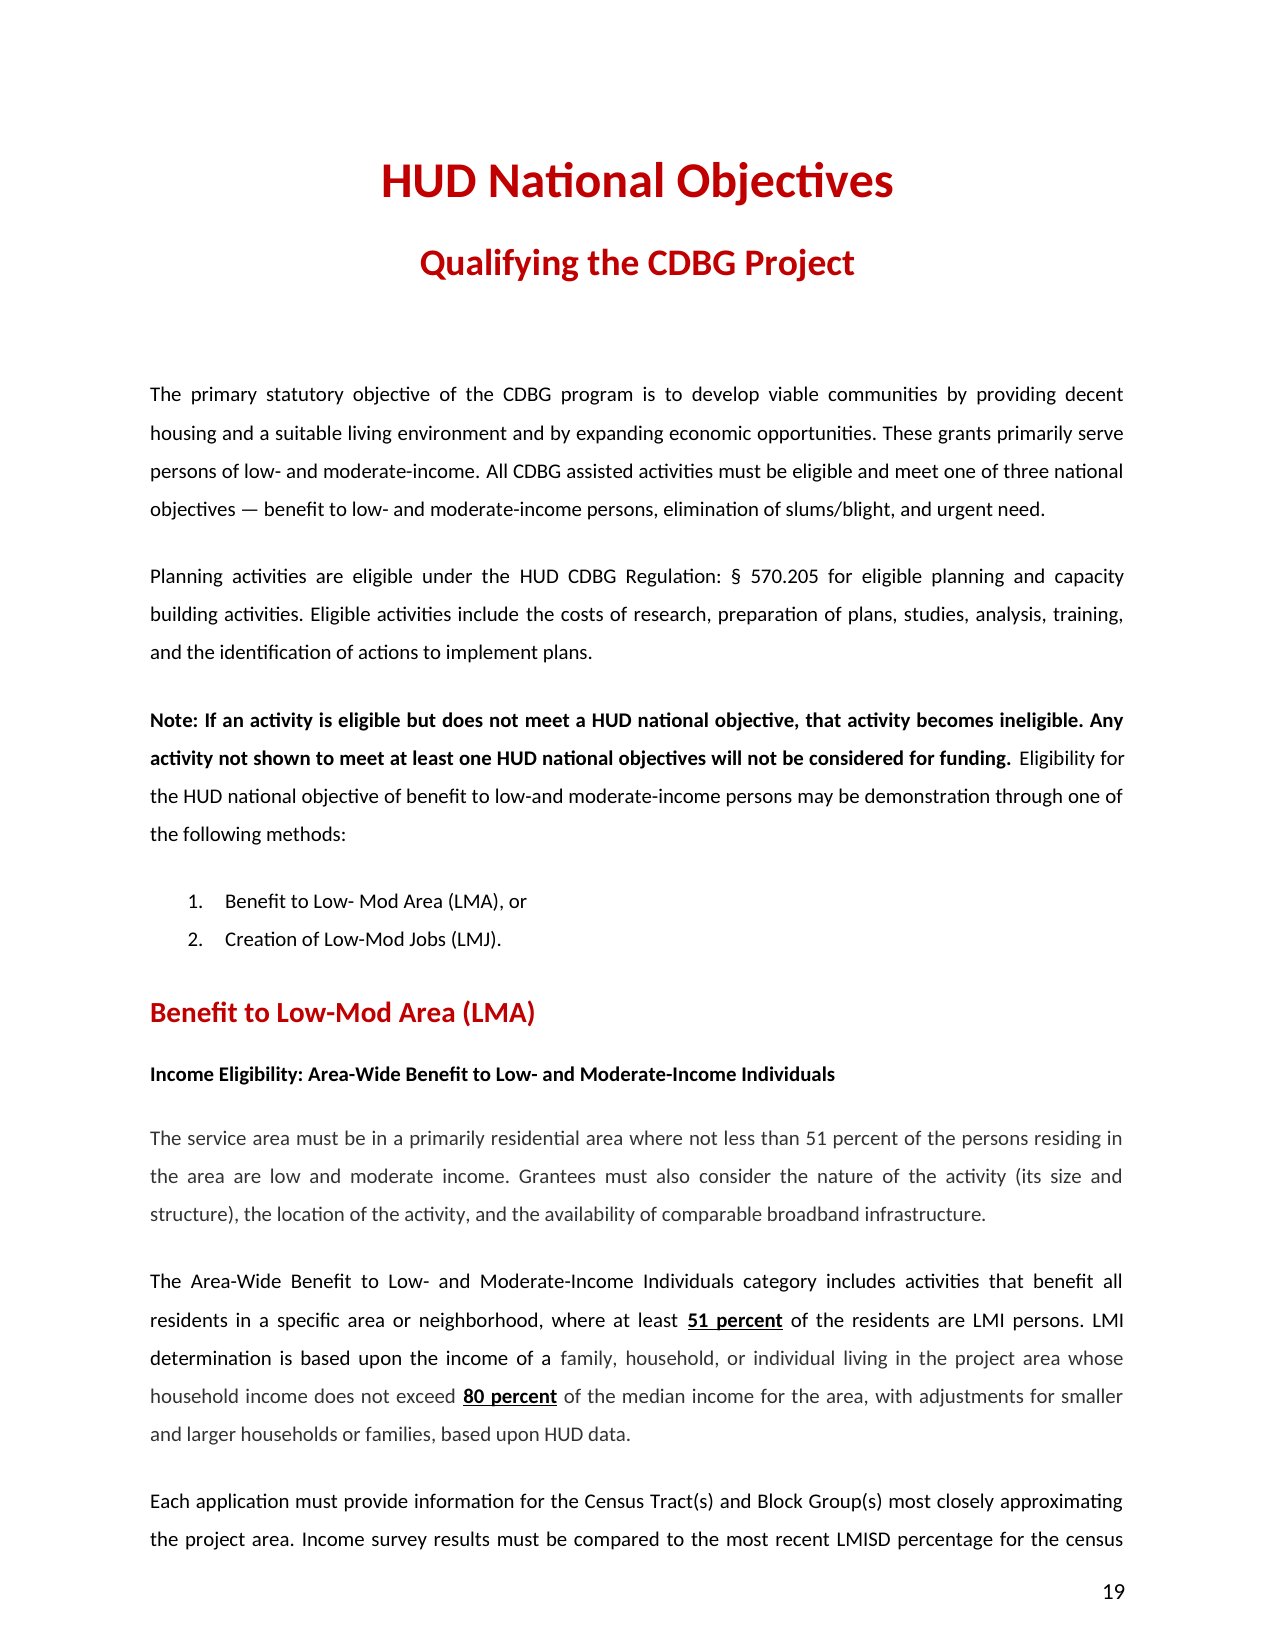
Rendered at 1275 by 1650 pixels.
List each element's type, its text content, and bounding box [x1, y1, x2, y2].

list Benefit to Low- Mod Area (LMA), or [187, 888, 1125, 914]
list Income Eligibility: Area-Wide Benefit to Low- and Moderate-Income Individuals [150, 1062, 1125, 1087]
list Creation of Low-Mod Jobs (LMJ). [187, 927, 1125, 952]
text Planning activities are eligible under the HUD CDBG Regulation: § 570.205 for eligible planning and capacity building activities. Eligible activities include the costs of research, preparation of plans, studies, analysis, training, and the identification of actions to implement plans. [150, 563, 1125, 665]
text The primary statutory objective of the CDBG program is to develop viable communities by providing decent housing and a suitable living environment and by expanding economic opportunities. These grants primarily serve persons of low- and moderate-income. All CDBG assisted activities must be eligible and meet one of three national objectives — benefit to low- and moderate-income persons, elimination of slums/blight, and urgent need. [150, 382, 1125, 521]
text HUD National Objectives [150, 149, 1125, 210]
text Qualifying the CDBG Project [150, 239, 1125, 285]
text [150, 1488, 1125, 1552]
text The Area-Wide Benefit to Low- and Moderate-Income Individuals category includes activities that benefit all residents in a specific area or neighborhood, where at least 51 percent of the residents are LMI persons. LMI determination is based upon the income of a family, household, or individual living in the project area whose household income does not exceed 80 percent of the median income for the area, with adjustments for smaller and larger households or families, based upon HUD data. [150, 1269, 1125, 1447]
text Benefit to Low-Mod Area (LMA) [150, 994, 1125, 1029]
text Note: If an activity is eligible but does not meet a HUD national objective, that activity becomes ineligible. Any activity not shown to meet at least one HUD national objectives will not be considered for funding. Eligibility for the HUD national objective of benefit to low-and moderate-income persons may be demonstration through one of the following methods: [150, 707, 1125, 847]
list The service area must be in a primarily residential area where not less than 51 percent of the persons residing in the area are low and moderate income. Grantees must also consider the nature of the activity (its size and structure), the location of the activity, and the availability of comparable broadband infrastructure. [150, 1125, 1125, 1227]
